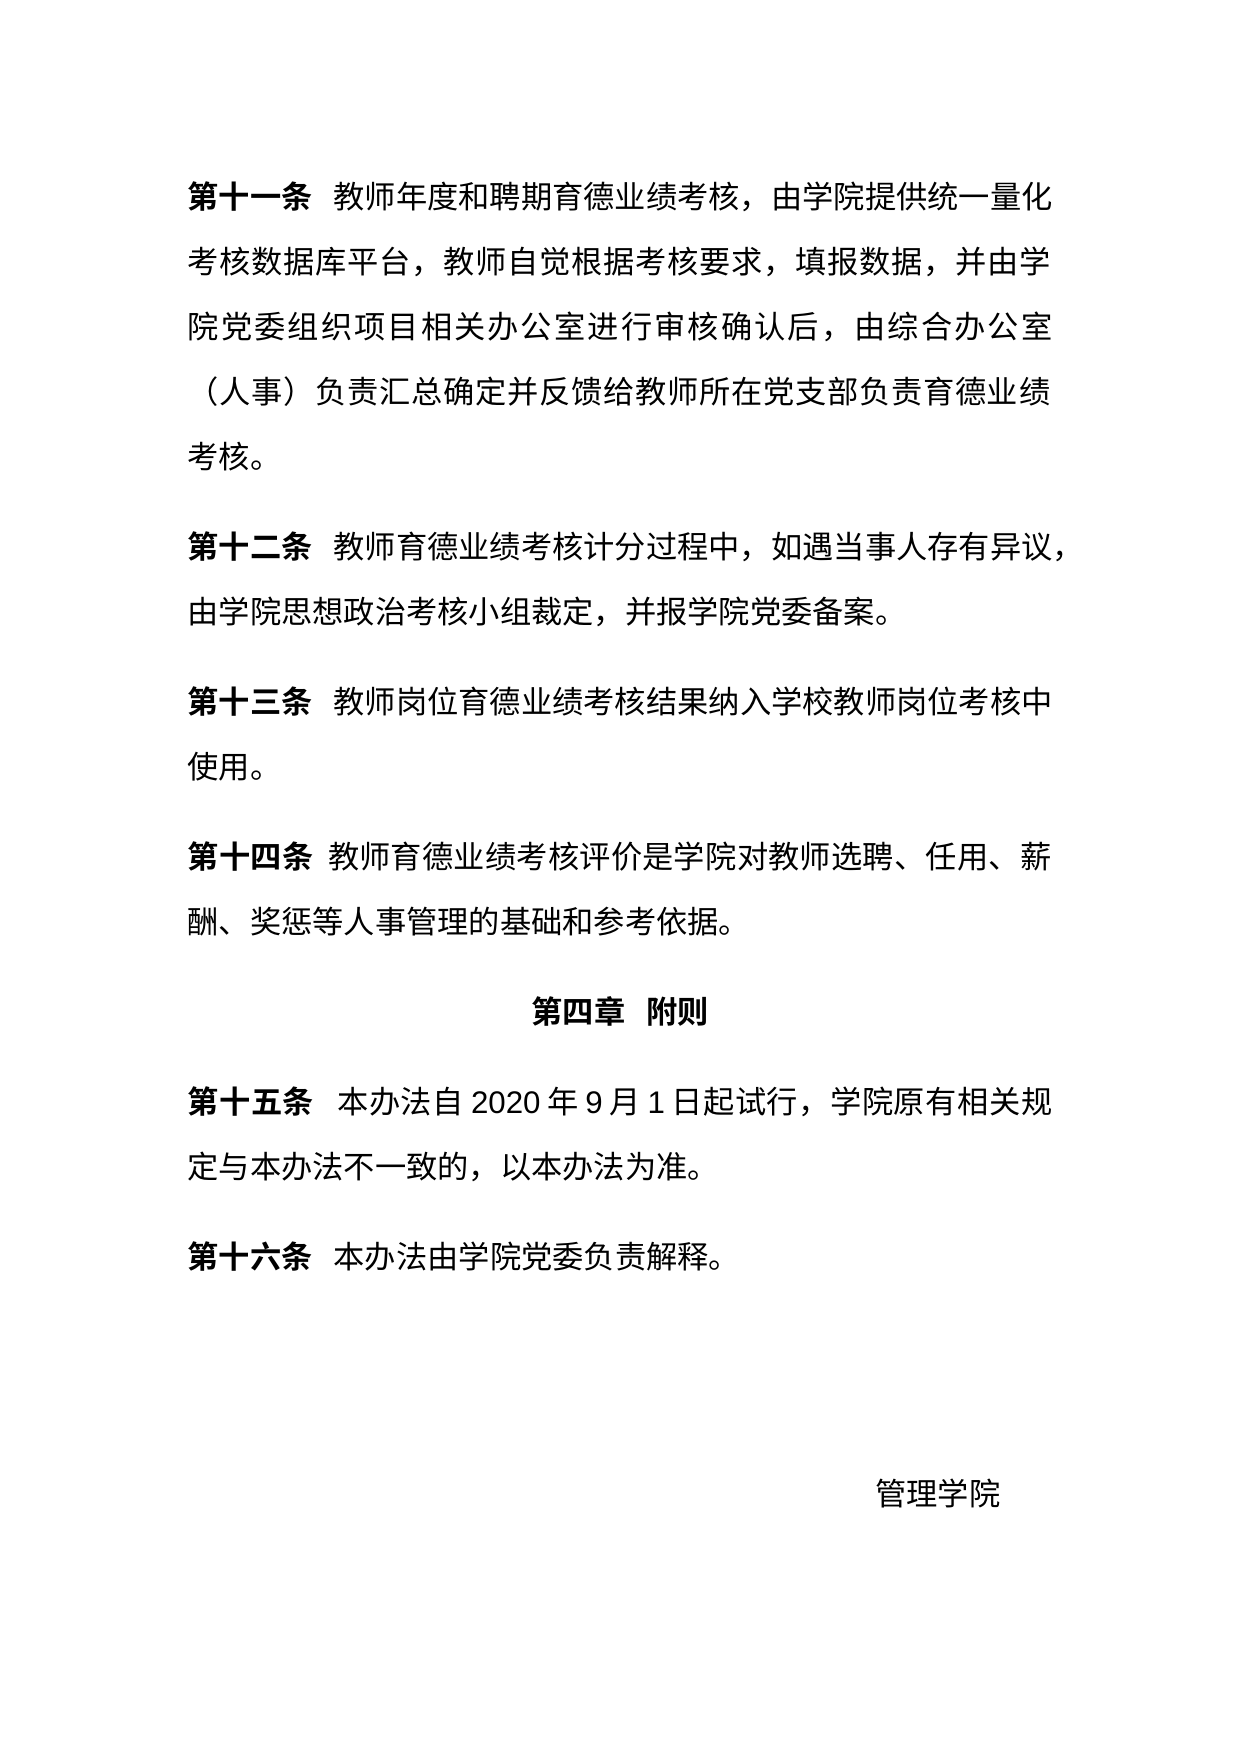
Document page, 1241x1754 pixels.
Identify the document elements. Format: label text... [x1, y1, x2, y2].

text 第十一条 教师年度和聘期育德业绩考核，由学院提供统一量化考核数据库平台，教师自觉根据考核要求，填报数据，并由学院党委组织项目相关办公室进行审核确认后，由综合办公室（人事）负责汇总确定并反馈给教师所在党支部负责育德业绩考核。 [187, 162, 1053, 487]
text 第十三条 教师岗位育德业绩考核结果纳入学校教师岗位考核中使用。 [187, 667, 1053, 797]
text 第十二条 教师育德业绩考核计分过程中，如遇当事人存有异议，由学院思想政治考核小组裁定，并报学院党委备案。 [187, 512, 1053, 642]
text 第十六条 本办法由学院党委负责解释。 [187, 1222, 1053, 1287]
text 第十五条 本办法自2020年9月1日起试行，学院原有相关规定与本办法不一致的，以本办法为准。 [187, 1067, 1053, 1197]
text 管理学院 [187, 1459, 1053, 1524]
text 第十四条 教师育德业绩考核评价是学院对教师选聘、任用、薪酬、奖惩等人事管理的基础和参考依据。 [187, 822, 1053, 952]
text 第四章 附则 [187, 977, 1053, 1042]
